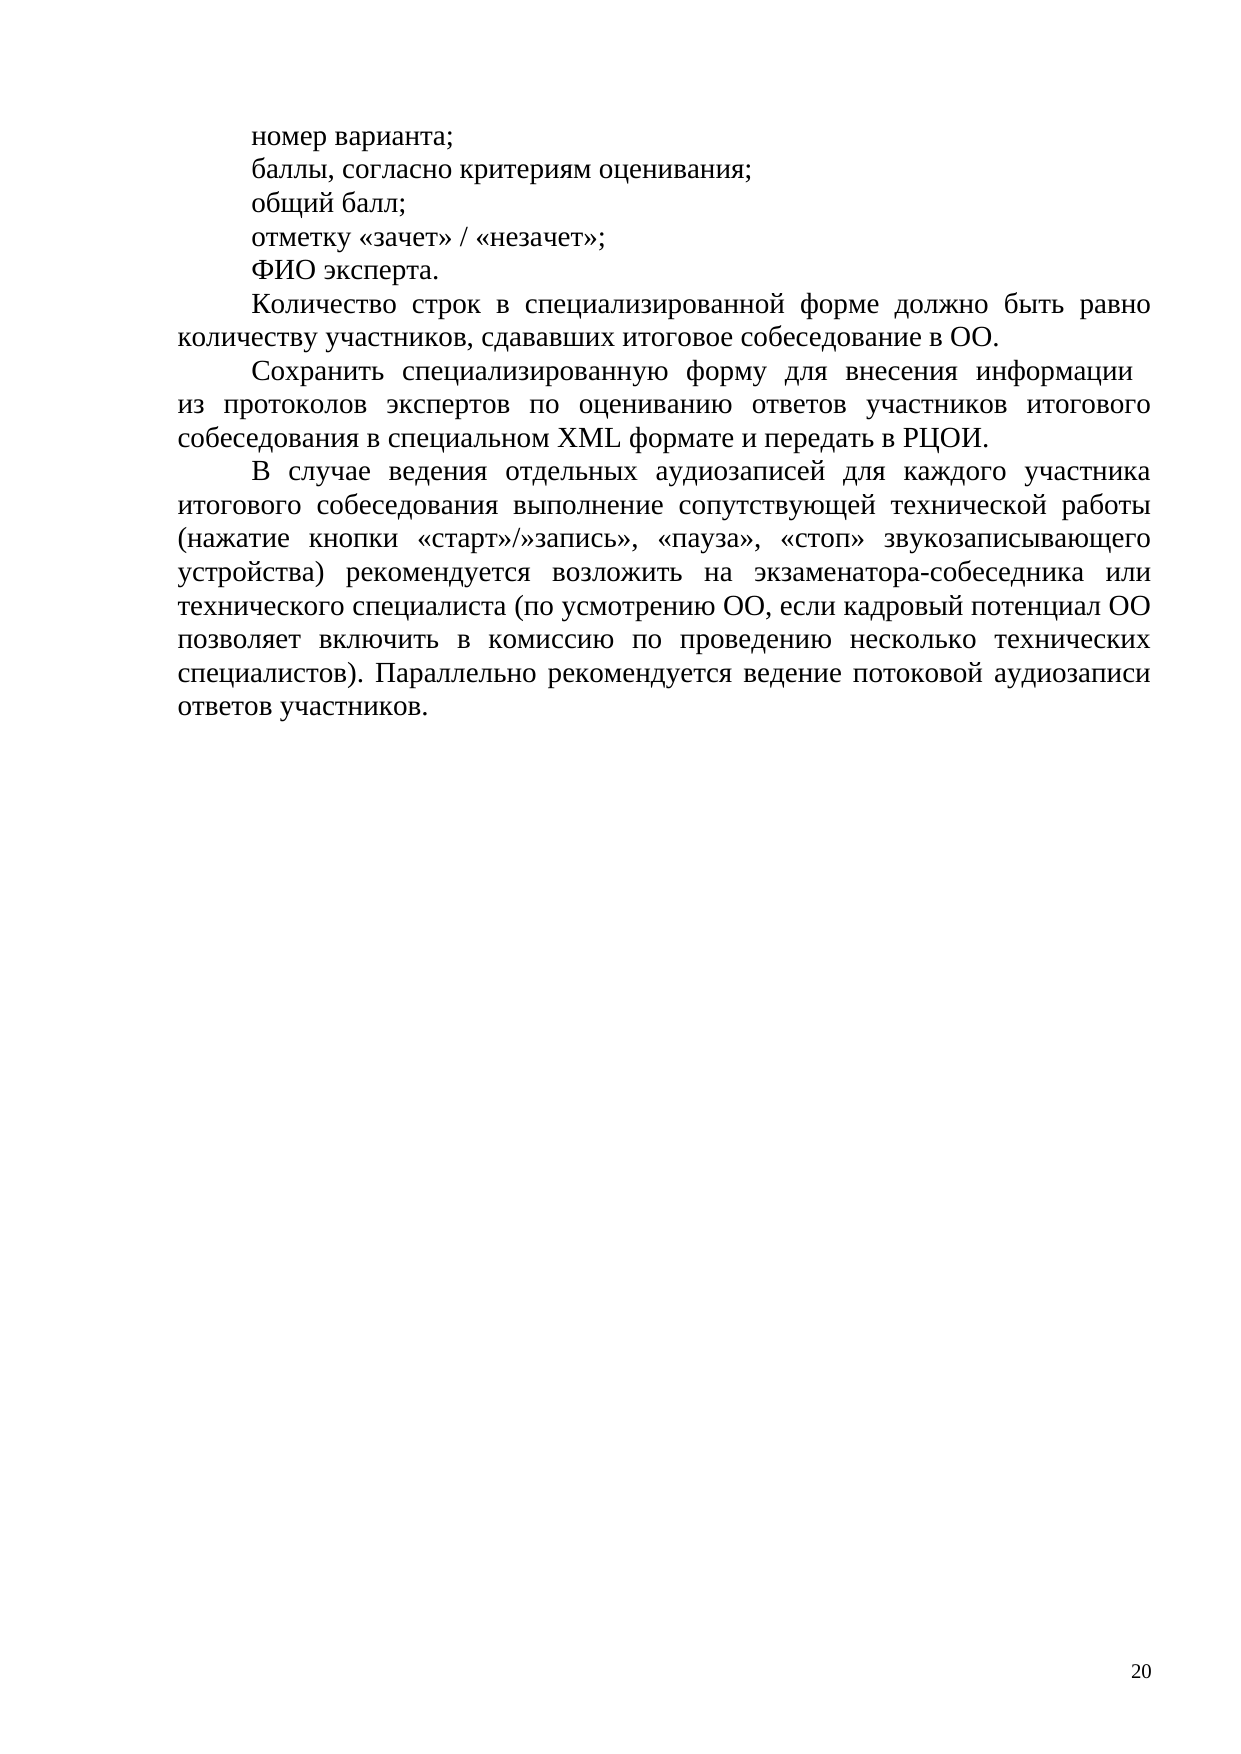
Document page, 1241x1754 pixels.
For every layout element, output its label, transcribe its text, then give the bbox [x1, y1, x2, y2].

text номер варианта; [177, 118, 1152, 152]
text ФИО эксперта. [177, 252, 1152, 286]
text В случае ведения отдельных аудиозаписей для каждого участника итогового собеседования выполнение сопутствующей технической работы (нажатие кнопки «старт»/»запись», «пауза», «стоп» звукозаписывающего устройства) рекомендуется возложить на экзаменатора-собеседника или технического специалиста (по усмотрению ОО, если кадровый потенциал ОО позволяет включить в комиссию по проведению несколько технических специалистов). Параллельно рекомендуется ведение потоковой аудиозаписи ответов участников. [177, 453, 1152, 722]
text отметку «зачет» / «незачет»; [177, 219, 1152, 252]
text Сохранить специализированную форму для внесения информации из протоколов экспертов по оцениванию ответов участников итогового собеседования в специальном XML формате и передать в РЦОИ. [177, 353, 1152, 453]
text общий балл; [177, 185, 1152, 219]
text Количество строк в специализированной форме должно быть равно количеству участников, сдававших итоговое собеседование в ОО. [177, 286, 1152, 353]
text баллы, согласно критериям оценивания; [177, 152, 1152, 185]
